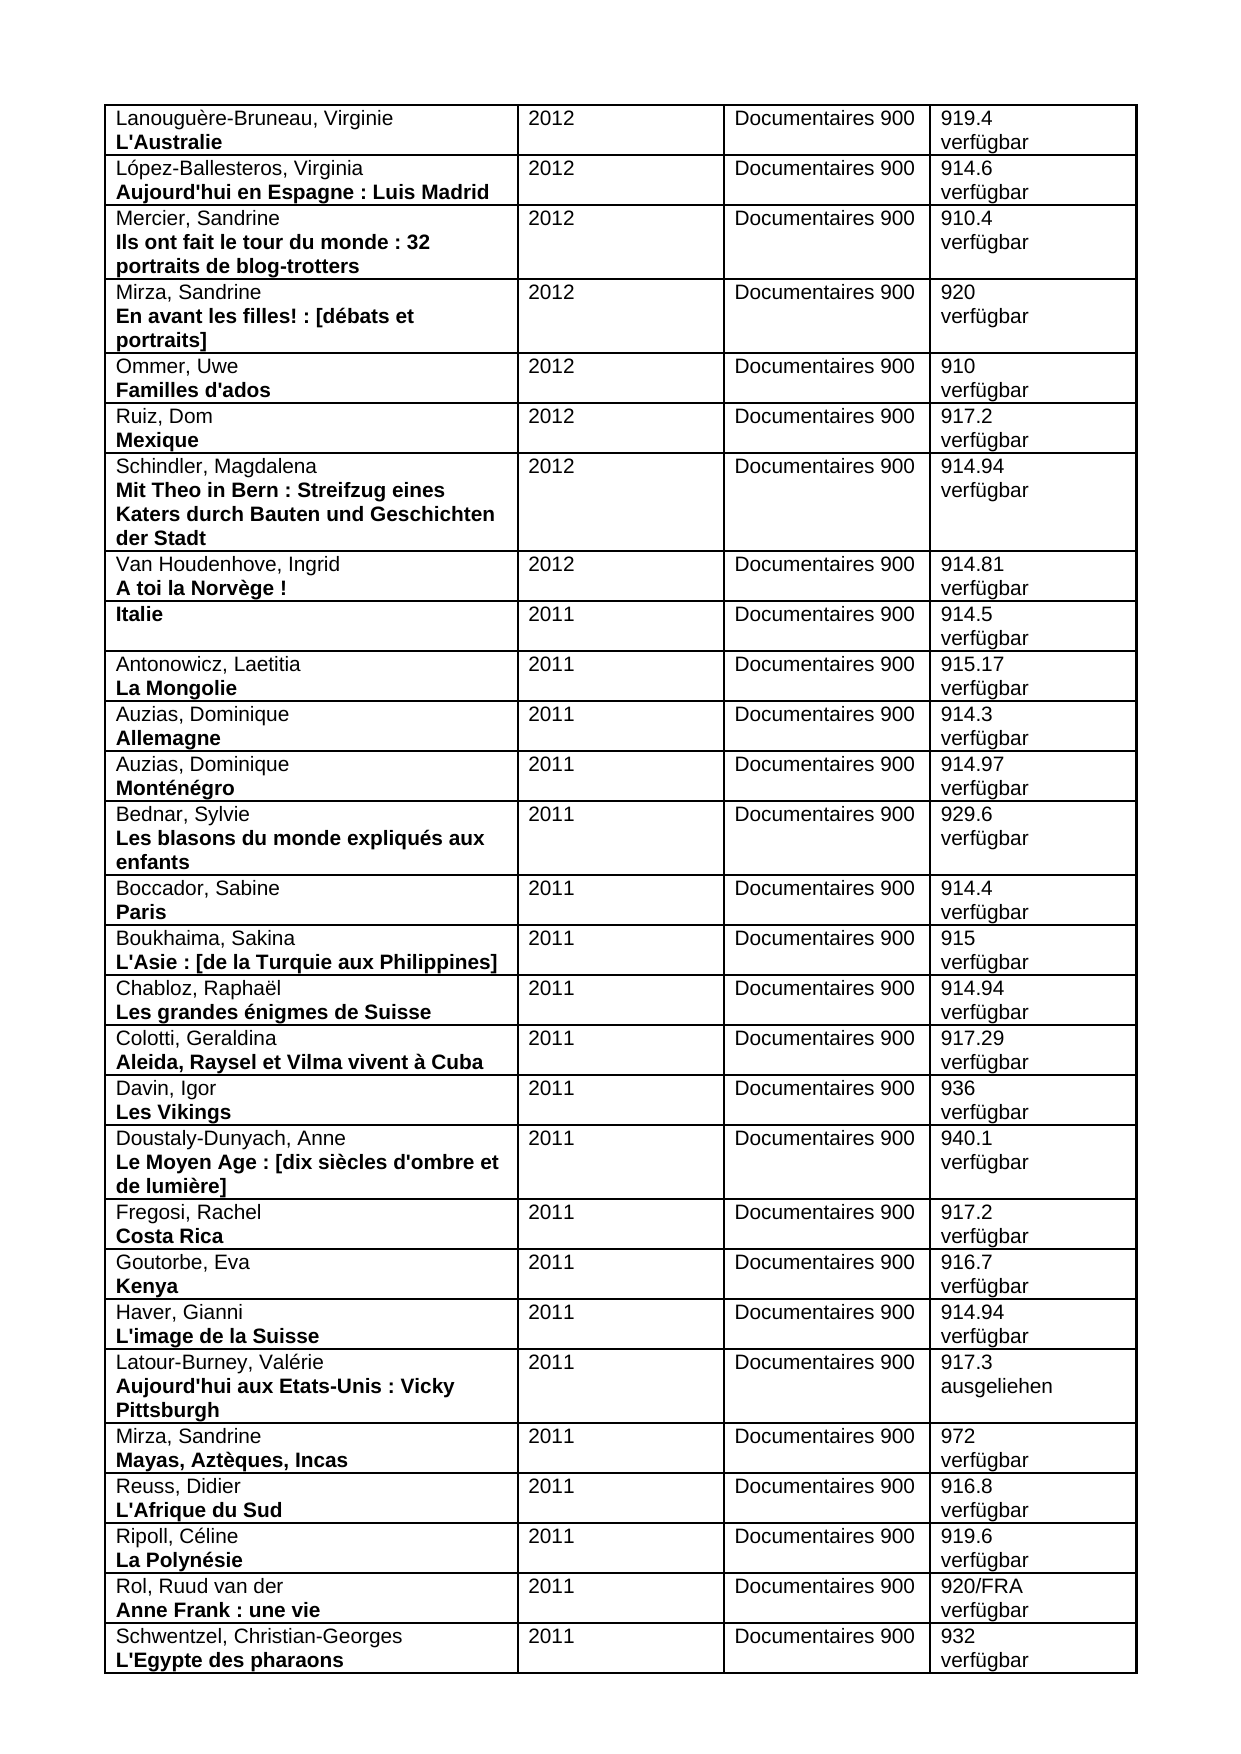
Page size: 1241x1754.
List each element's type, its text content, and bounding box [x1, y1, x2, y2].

table_cell 2011 [519, 876, 723, 924]
table_cell Documentaires 900 [725, 354, 929, 402]
table_cell 2012 [519, 206, 723, 278]
table_cell Auzias, Dominique Allemagne [106, 702, 517, 750]
table_cell 917.3 ausgeliehen [931, 1350, 1135, 1422]
table_cell 2012 [519, 404, 723, 452]
table_cell 2012 [519, 156, 723, 204]
table_cell Italie [106, 602, 517, 650]
table_cell 919.4 verfügbar [931, 106, 1135, 154]
table_cell 2011 [519, 652, 723, 700]
table_cell 919.6 verfügbar [931, 1524, 1135, 1572]
table_cell 2011 [519, 1026, 723, 1074]
table_cell 914.94 verfügbar [931, 976, 1135, 1024]
table_cell 2011 [519, 926, 723, 974]
table_cell Colotti, Geraldina Aleida, Raysel et Vilma vivent à Cuba [106, 1026, 517, 1074]
table_cell 914.81 verfügbar [931, 552, 1135, 600]
table_cell 914.3 verfügbar [931, 702, 1135, 750]
table_cell 2012 [519, 106, 723, 154]
table_cell 2011 [519, 702, 723, 750]
table_cell 972 verfügbar [931, 1424, 1135, 1472]
table_cell Doustaly-Dunyach, Anne Le Moyen Age : [dix siècles d'ombre et de lumière] [106, 1126, 517, 1198]
table_cell 917.2 verfügbar [931, 1200, 1135, 1248]
table_cell 916.8 verfügbar [931, 1474, 1135, 1522]
table_cell Documentaires 900 [725, 552, 929, 600]
table_cell 920 verfügbar [931, 280, 1135, 352]
table_cell 917.29 verfügbar [931, 1026, 1135, 1074]
table_cell 914.94 verfügbar [931, 454, 1135, 550]
table_cell 2011 [519, 976, 723, 1024]
table_cell Haver, Gianni L'image de la Suisse [106, 1300, 517, 1348]
table_cell Schwentzel, Christian-Georges L'Egypte des pharaons [106, 1624, 517, 1672]
table_cell 940.1 verfügbar [931, 1126, 1135, 1198]
table_cell Lanouguère-Bruneau, Virginie L'Australie [106, 106, 517, 154]
table_cell 914.6 verfügbar [931, 156, 1135, 204]
table_cell Documentaires 900 [725, 652, 929, 700]
table_cell Mercier, Sandrine Ils ont fait le tour du monde : 32 portraits de blog-trotters [106, 206, 517, 278]
table_cell Documentaires 900 [725, 976, 929, 1024]
table_cell 914.97 verfügbar [931, 752, 1135, 800]
table_cell Documentaires 900 [725, 1574, 929, 1622]
table_cell Bednar, Sylvie Les blasons du monde expliqués aux enfants [106, 802, 517, 874]
table_cell Documentaires 900 [725, 1126, 929, 1198]
table_cell 916.7 verfügbar [931, 1250, 1135, 1298]
table_cell 2011 [519, 1524, 723, 1572]
table_cell Auzias, Dominique Monténégro [106, 752, 517, 800]
table_cell 910.4 verfügbar [931, 206, 1135, 278]
table_cell 2012 [519, 280, 723, 352]
table_cell Reuss, Didier L'Afrique du Sud [106, 1474, 517, 1522]
table_cell 914.94 verfügbar [931, 1300, 1135, 1348]
table_cell Ripoll, Céline La Polynésie [106, 1524, 517, 1572]
table_cell 2011 [519, 1300, 723, 1348]
table_cell 2011 [519, 602, 723, 650]
table_cell Documentaires 900 [725, 802, 929, 874]
table_cell 910 verfügbar [931, 354, 1135, 402]
table_cell Documentaires 900 [725, 1474, 929, 1522]
table_cell Van Houdenhove, Ingrid A toi la Norvège ! [106, 552, 517, 600]
table_cell 915.17 verfügbar [931, 652, 1135, 700]
table_cell 2011 [519, 1076, 723, 1124]
table_cell Documentaires 900 [725, 156, 929, 204]
table_cell Documentaires 900 [725, 1524, 929, 1572]
table_cell 914.5 verfügbar [931, 602, 1135, 650]
table_cell 914.4 verfügbar [931, 876, 1135, 924]
table_cell Mirza, Sandrine En avant les filles! : [débats et portraits] [106, 280, 517, 352]
table_cell Rol, Ruud van der Anne Frank : une vie [106, 1574, 517, 1622]
table_cell Documentaires 900 [725, 752, 929, 800]
table_cell 929.6 verfügbar [931, 802, 1135, 874]
table_cell Documentaires 900 [725, 1624, 929, 1672]
table_cell Documentaires 900 [725, 1076, 929, 1124]
table_cell 2011 [519, 1250, 723, 1298]
table_cell 915 verfügbar [931, 926, 1135, 974]
table_cell Schindler, Magdalena Mit Theo in Bern : Streifzug eines Katers durch Bauten und Geschichten der Stadt [106, 454, 517, 550]
table_cell 920/FRA verfügbar [931, 1574, 1135, 1622]
table_cell 2011 [519, 1126, 723, 1198]
table_cell 2011 [519, 1424, 723, 1472]
table_cell 2011 [519, 1574, 723, 1622]
table_cell 2011 [519, 1200, 723, 1248]
table_cell Davin, Igor Les Vikings [106, 1076, 517, 1124]
table_cell Documentaires 900 [725, 1350, 929, 1422]
table_cell Antonowicz, Laetitia La Mongolie [106, 652, 517, 700]
table_cell Ommer, Uwe Familles d'ados [106, 354, 517, 402]
table_cell Documentaires 900 [725, 1424, 929, 1472]
table_cell 2011 [519, 1350, 723, 1422]
table_cell Chabloz, Raphaël Les grandes énigmes de Suisse [106, 976, 517, 1024]
table_cell Documentaires 900 [725, 280, 929, 352]
table_cell 2011 [519, 1474, 723, 1522]
table_cell Ruiz, Dom Mexique [106, 404, 517, 452]
table_cell Documentaires 900 [725, 1200, 929, 1248]
table_cell Fregosi, Rachel Costa Rica [106, 1200, 517, 1248]
table_cell Documentaires 900 [725, 602, 929, 650]
table_cell Documentaires 900 [725, 404, 929, 452]
table_cell Documentaires 900 [725, 876, 929, 924]
table_cell Mirza, Sandrine Mayas, Aztèques, Incas [106, 1424, 517, 1472]
table_cell 2011 [519, 752, 723, 800]
table_cell 932 verfügbar [931, 1624, 1135, 1672]
table_cell Documentaires 900 [725, 1026, 929, 1074]
table_cell 2012 [519, 454, 723, 550]
table_cell Latour-Burney, Valérie Aujourd'hui aux Etats-Unis : Vicky Pittsburgh [106, 1350, 517, 1422]
table_cell 2011 [519, 802, 723, 874]
table_cell Documentaires 900 [725, 106, 929, 154]
table_cell Boccador, Sabine Paris [106, 876, 517, 924]
table_cell Documentaires 900 [725, 1250, 929, 1298]
table_cell 936 verfügbar [931, 1076, 1135, 1124]
table_cell 2012 [519, 354, 723, 402]
table_cell López-Ballesteros, Virginia Aujourd'hui en Espagne : Luis Madrid [106, 156, 517, 204]
table_cell 2012 [519, 552, 723, 600]
table_cell Documentaires 900 [725, 206, 929, 278]
table_cell Boukhaima, Sakina L'Asie : [de la Turquie aux Philippines] [106, 926, 517, 974]
table_cell 2011 [519, 1624, 723, 1672]
table_cell Documentaires 900 [725, 926, 929, 974]
table_cell Documentaires 900 [725, 454, 929, 550]
table_cell Documentaires 900 [725, 702, 929, 750]
table_cell Documentaires 900 [725, 1300, 929, 1348]
table_cell Goutorbe, Eva Kenya [106, 1250, 517, 1298]
table_cell 917.2 verfügbar [931, 404, 1135, 452]
